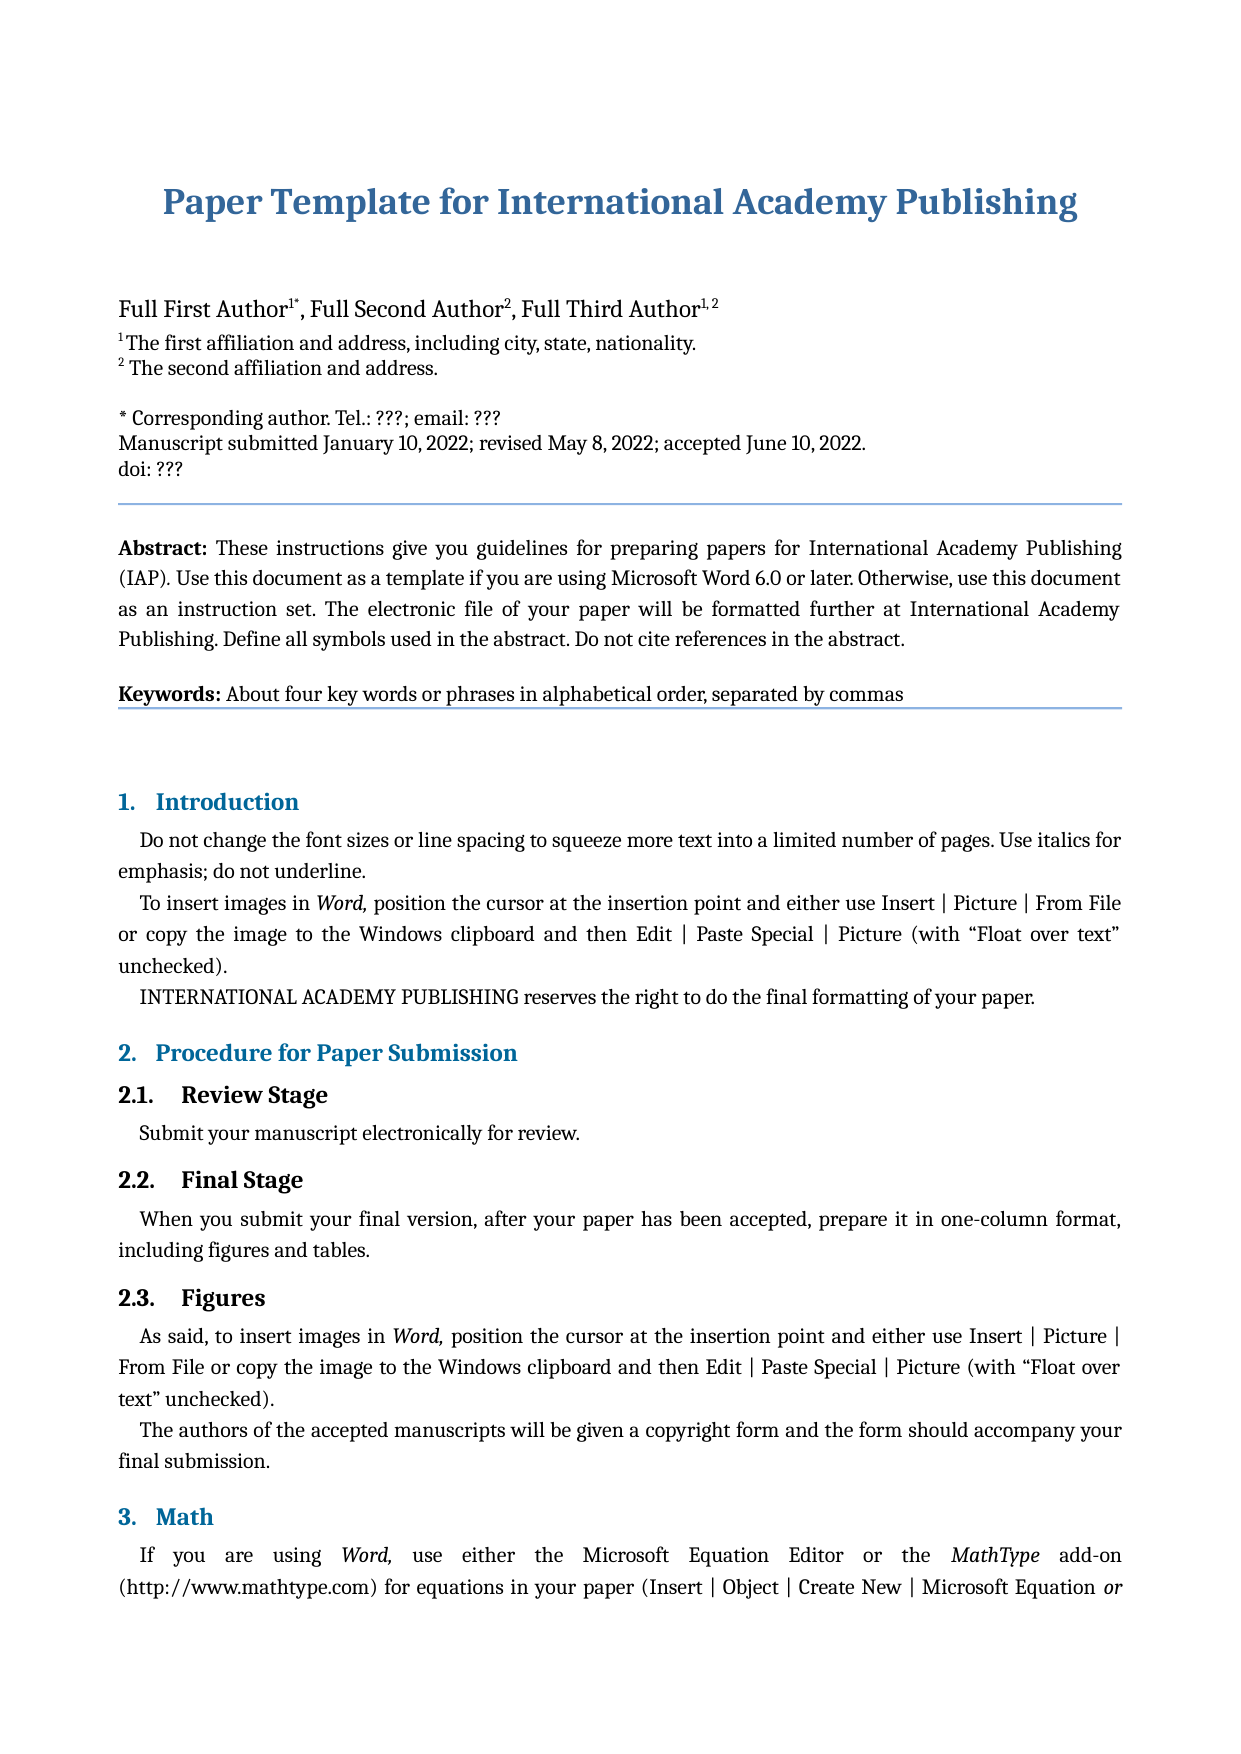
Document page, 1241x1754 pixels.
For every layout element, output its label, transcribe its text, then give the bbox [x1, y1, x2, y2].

subtitle Procedure for Paper Submission [118, 1042, 1122, 1067]
text Manuscript submitted January 10, 2022; revised May 8, 2022; accepted June 10, 2022. [118, 431, 1122, 456]
text Do not change the font sizes or line spacing to squeeze more text into a limited number of pages. Use italics for emphasis; do not underline. [118, 828, 1122, 884]
subtitle Final Stage [118, 1169, 1122, 1194]
subtitle Math [118, 1506, 1122, 1531]
subtitle Review Stage [118, 1083, 1122, 1108]
subtitle Figures [118, 1286, 1122, 1311]
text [118, 1543, 1122, 1600]
text 1 The first affiliation and address, including city, state, nationality. [118, 330, 1122, 355]
text Abstract: These instructions give you guidelines for preparing papers for International Academy Publishing (IAP). Use this document as a template if you are using Microsoft Word 6.0 or later. Otherwise, use this document as an instruction set. The electronic file of your paper will be formatted further at International Academy Publishing. Define all symbols used in the abstract. Do not cite references in the abstract. [118, 536, 1122, 652]
text * Corresponding author. Tel.: ???; email: ??? [118, 406, 1122, 431]
text The authors of the accepted manuscripts will be given a copyright form and the form should accompany your final submission. [118, 1418, 1122, 1474]
text INTERNATIONAL ACADEMY PUBLISHING reserves the right to do the final formatting of your paper. [118, 985, 1122, 1010]
text When you submit your final version, after your paper has been accepted, prepare it in one-column format, including figures and tables. [118, 1206, 1122, 1263]
text Submit your manuscript electronically for review. [118, 1121, 1122, 1146]
text 2 The second affiliation and address. [118, 355, 1122, 381]
title Paper Template for International Academy Publishing [118, 181, 1122, 224]
text As said, to insert images in Word, position the cursor at the insertion point and either use Insert | Picture | From File or copy the image to the Windows clipboard and then Edit | Paste Special | Picture (with “Float over text” unchecked). [118, 1323, 1122, 1412]
text Keywords: About four key words or phrases in alphabetical order, separated by commas [118, 682, 1122, 707]
text To insert images in Word, position the cursor at the insertion point and either use Insert | Picture | From File or copy the image to the Windows clipboard and then Edit | Paste Special | Picture (with “Float over text” unchecked). [118, 891, 1122, 979]
subtitle Introduction [118, 790, 1122, 815]
text Full First Author1*, Full Second Author2, Full Third Author1, 2 [118, 295, 1122, 324]
text doi: ??? [118, 456, 1122, 481]
